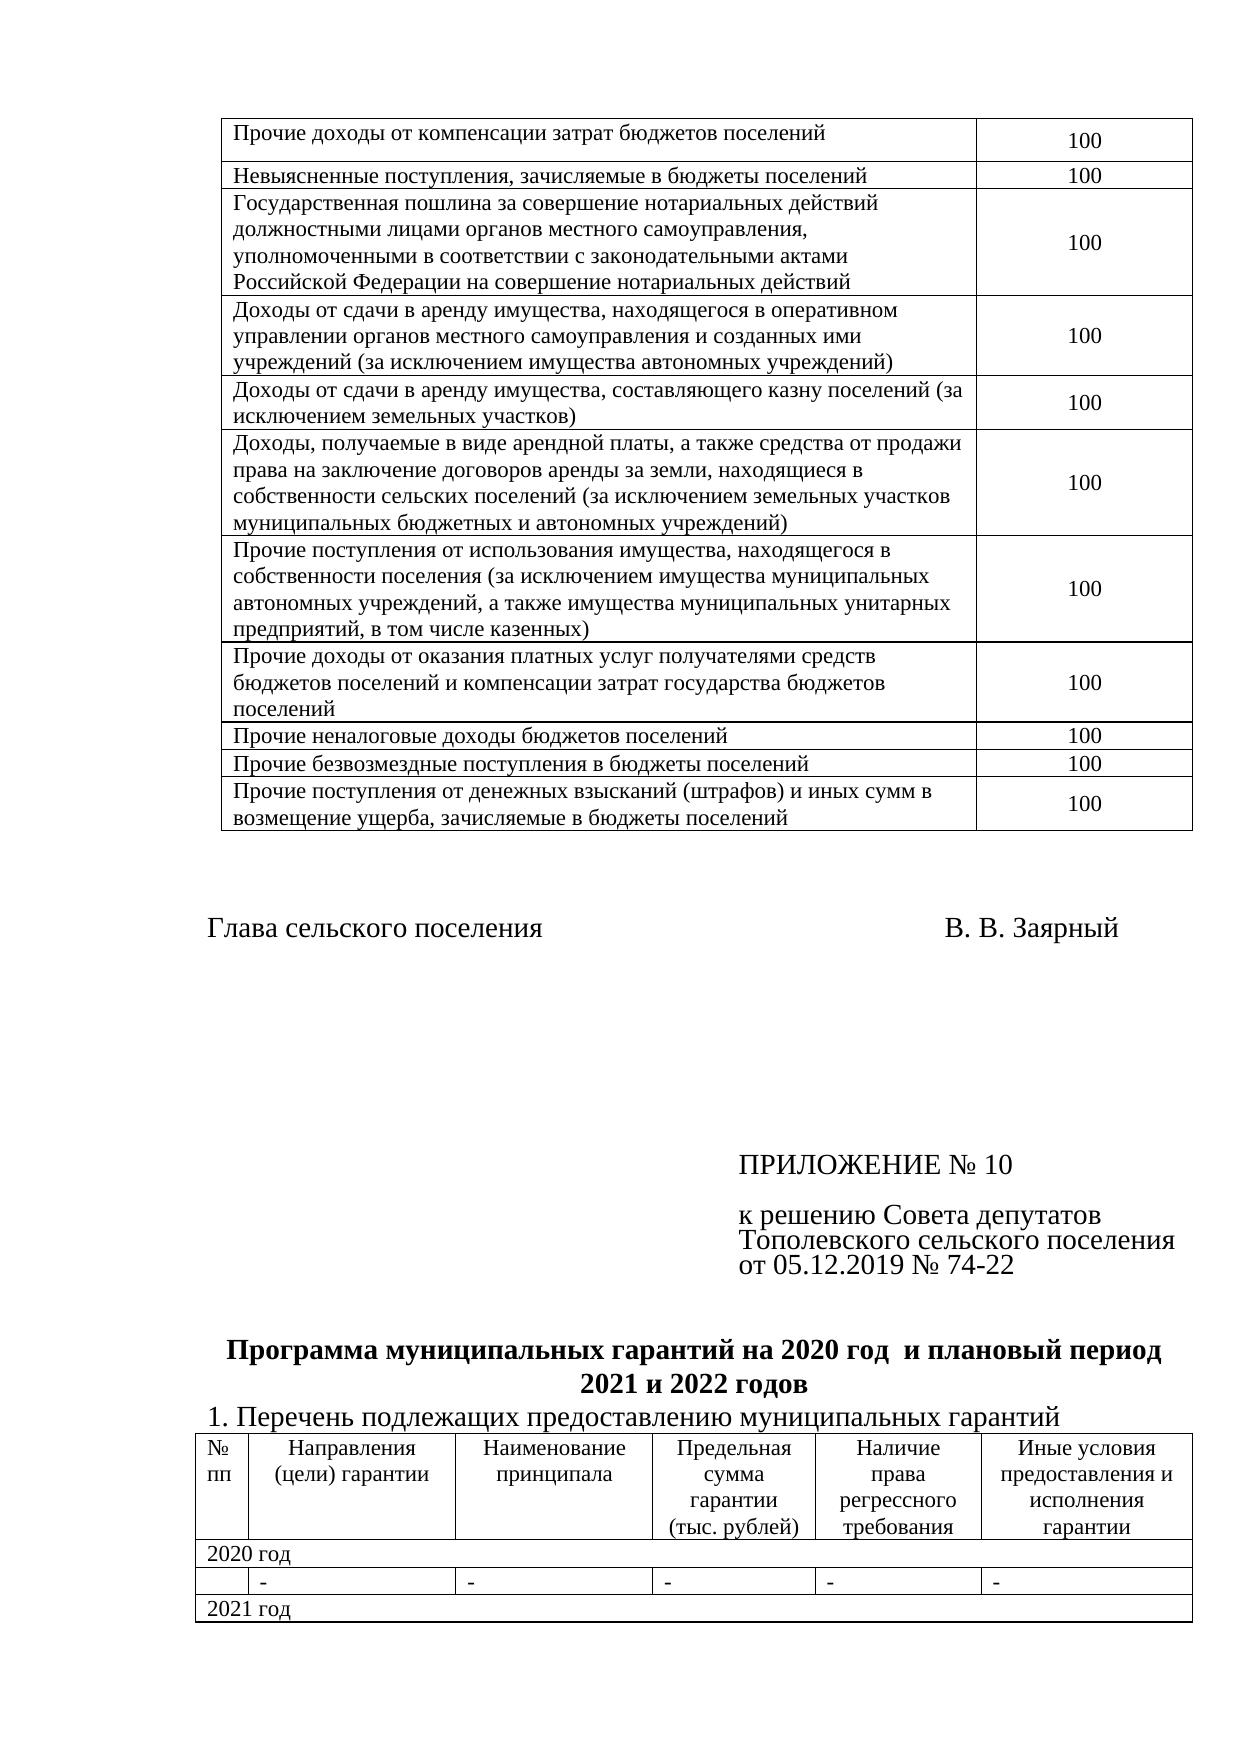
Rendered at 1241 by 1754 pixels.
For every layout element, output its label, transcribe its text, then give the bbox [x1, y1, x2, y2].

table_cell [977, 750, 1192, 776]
text Глава сельского поселения В. В. Заярный [207, 910, 1181, 944]
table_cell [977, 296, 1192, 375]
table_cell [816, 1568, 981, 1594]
text от 05.12.2019 № 74-22 [738, 1254, 1181, 1279]
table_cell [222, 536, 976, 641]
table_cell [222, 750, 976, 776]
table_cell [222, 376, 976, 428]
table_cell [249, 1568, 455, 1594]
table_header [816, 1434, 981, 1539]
text Программа муниципальных гарантий на 2020 год и плановый период 2021 и 2022 годов [207, 1332, 1181, 1399]
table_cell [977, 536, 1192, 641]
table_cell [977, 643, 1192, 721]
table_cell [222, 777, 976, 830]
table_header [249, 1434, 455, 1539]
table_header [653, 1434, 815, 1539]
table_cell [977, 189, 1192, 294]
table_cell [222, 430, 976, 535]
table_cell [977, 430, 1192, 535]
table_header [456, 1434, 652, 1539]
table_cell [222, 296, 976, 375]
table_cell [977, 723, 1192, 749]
text ПРИЛОЖЕНИЕ № 10 [738, 1154, 1181, 1179]
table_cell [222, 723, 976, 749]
text Тополевского сельского поселения [738, 1229, 1181, 1254]
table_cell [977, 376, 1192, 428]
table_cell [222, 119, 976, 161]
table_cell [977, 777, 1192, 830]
text 1. Перечень подлежащих предоставлению муниципальных гарантий [207, 1399, 1181, 1433]
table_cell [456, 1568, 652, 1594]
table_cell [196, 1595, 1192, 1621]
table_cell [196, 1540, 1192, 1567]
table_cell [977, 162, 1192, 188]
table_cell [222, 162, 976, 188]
text к решению Совета депутатов [738, 1204, 1181, 1229]
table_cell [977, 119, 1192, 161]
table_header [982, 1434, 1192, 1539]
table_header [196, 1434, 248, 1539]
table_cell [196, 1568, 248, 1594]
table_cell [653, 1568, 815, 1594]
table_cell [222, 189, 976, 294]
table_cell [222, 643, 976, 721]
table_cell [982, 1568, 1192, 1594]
